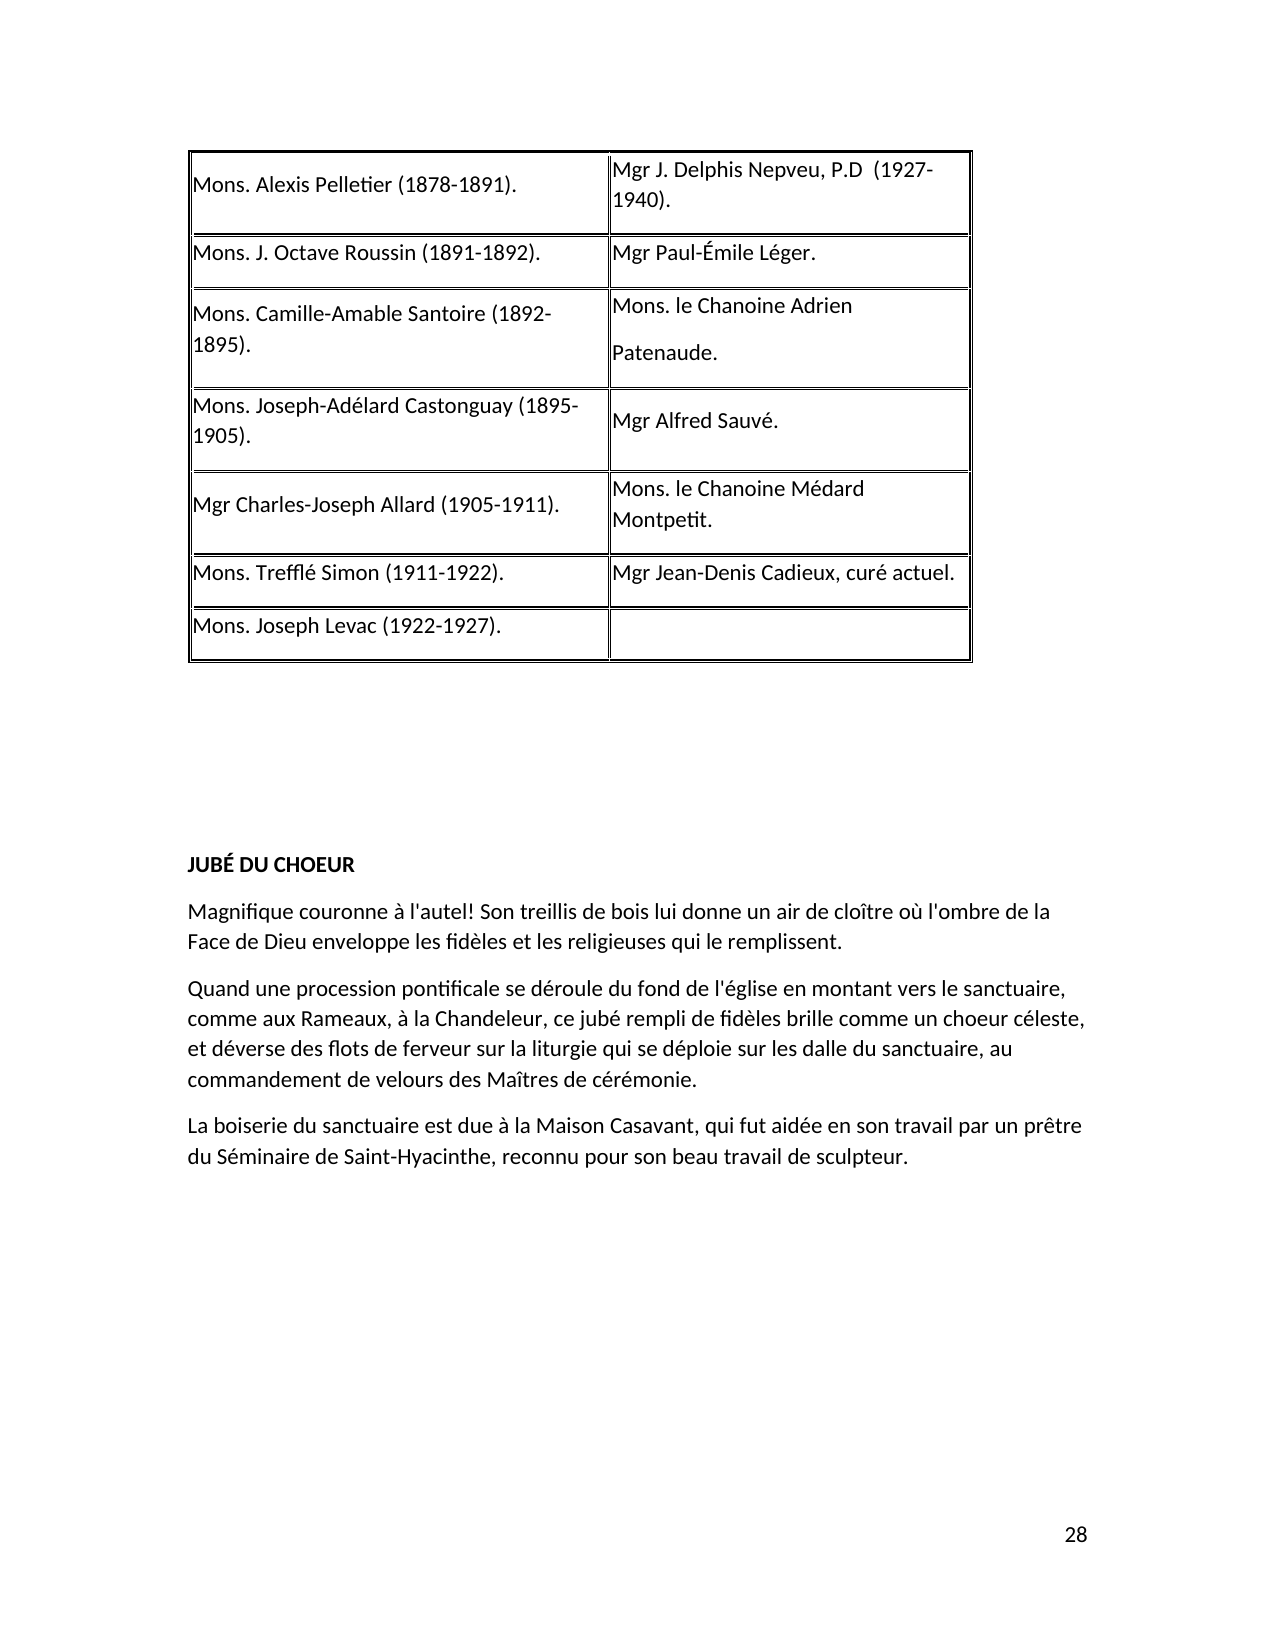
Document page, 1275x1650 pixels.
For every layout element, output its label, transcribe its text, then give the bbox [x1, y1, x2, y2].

table_cell Mons. Joseph-Adélard Castonguay (1895-1905). [192, 386, 608, 470]
table_cell Mons. le Chanoine Adrien Patenaude. [611, 286, 970, 386]
table_header Mons. Alexis Pelletier (1878-1891). [192, 153, 609, 233]
table_cell [610, 606, 970, 659]
table_cell Mgr Alfred Sauvé. [611, 386, 970, 470]
text Quand une procession pontificale se déroule du fond de l'église en montant vers le sanctuaire, comme aux Rameaux, à la Chandeleur, ce jubé rempli de fidèles brille comme un choeur céleste, et déverse des flots de ferveur sur la liturgie qui se déploie sur les dalle du sanctuaire, au commandement de velours des Maîtres de cérémonie. [187, 974, 1087, 1093]
table_cell Mons. Trefflé Simon (1911-1922). [192, 553, 608, 606]
table_cell Mons. J. Octave Roussin (1891-1892). [192, 233, 608, 286]
table_cell Mgr Paul-Émile Léger. [611, 233, 970, 286]
table_header Mgr J. Delphis Nepveu, P.D (1927-1940). [610, 153, 969, 233]
text JUBÉ DU CHOEUR [187, 850, 1087, 878]
table_cell Mons. Camille-Amable Santoire (1892-1895). [192, 286, 608, 386]
text Magnifique couronne à l'autel! Son treillis de bois lui donne un air de cloître où l'ombre de la Face de Dieu enveloppe les fidèles et les religieuses qui le remplissent. [187, 897, 1087, 955]
table_cell Mons. Joseph Levac (1922-1927). [192, 606, 609, 659]
text La boiserie du sanctuaire est due à la Maison Casavant, qui fut aidée en son travail par un prêtre du Séminaire de Saint-Hyacinthe, reconnu pour son beau travail de sculpteur. [187, 1112, 1087, 1170]
table_cell Mgr Charles-Joseph Allard (1905-1911). [190, 470, 609, 553]
table_cell Mgr Jean-Denis Cadieux, curé actuel. [611, 553, 970, 606]
table_cell Mons. le Chanoine Médard Montpetit. [610, 470, 971, 553]
